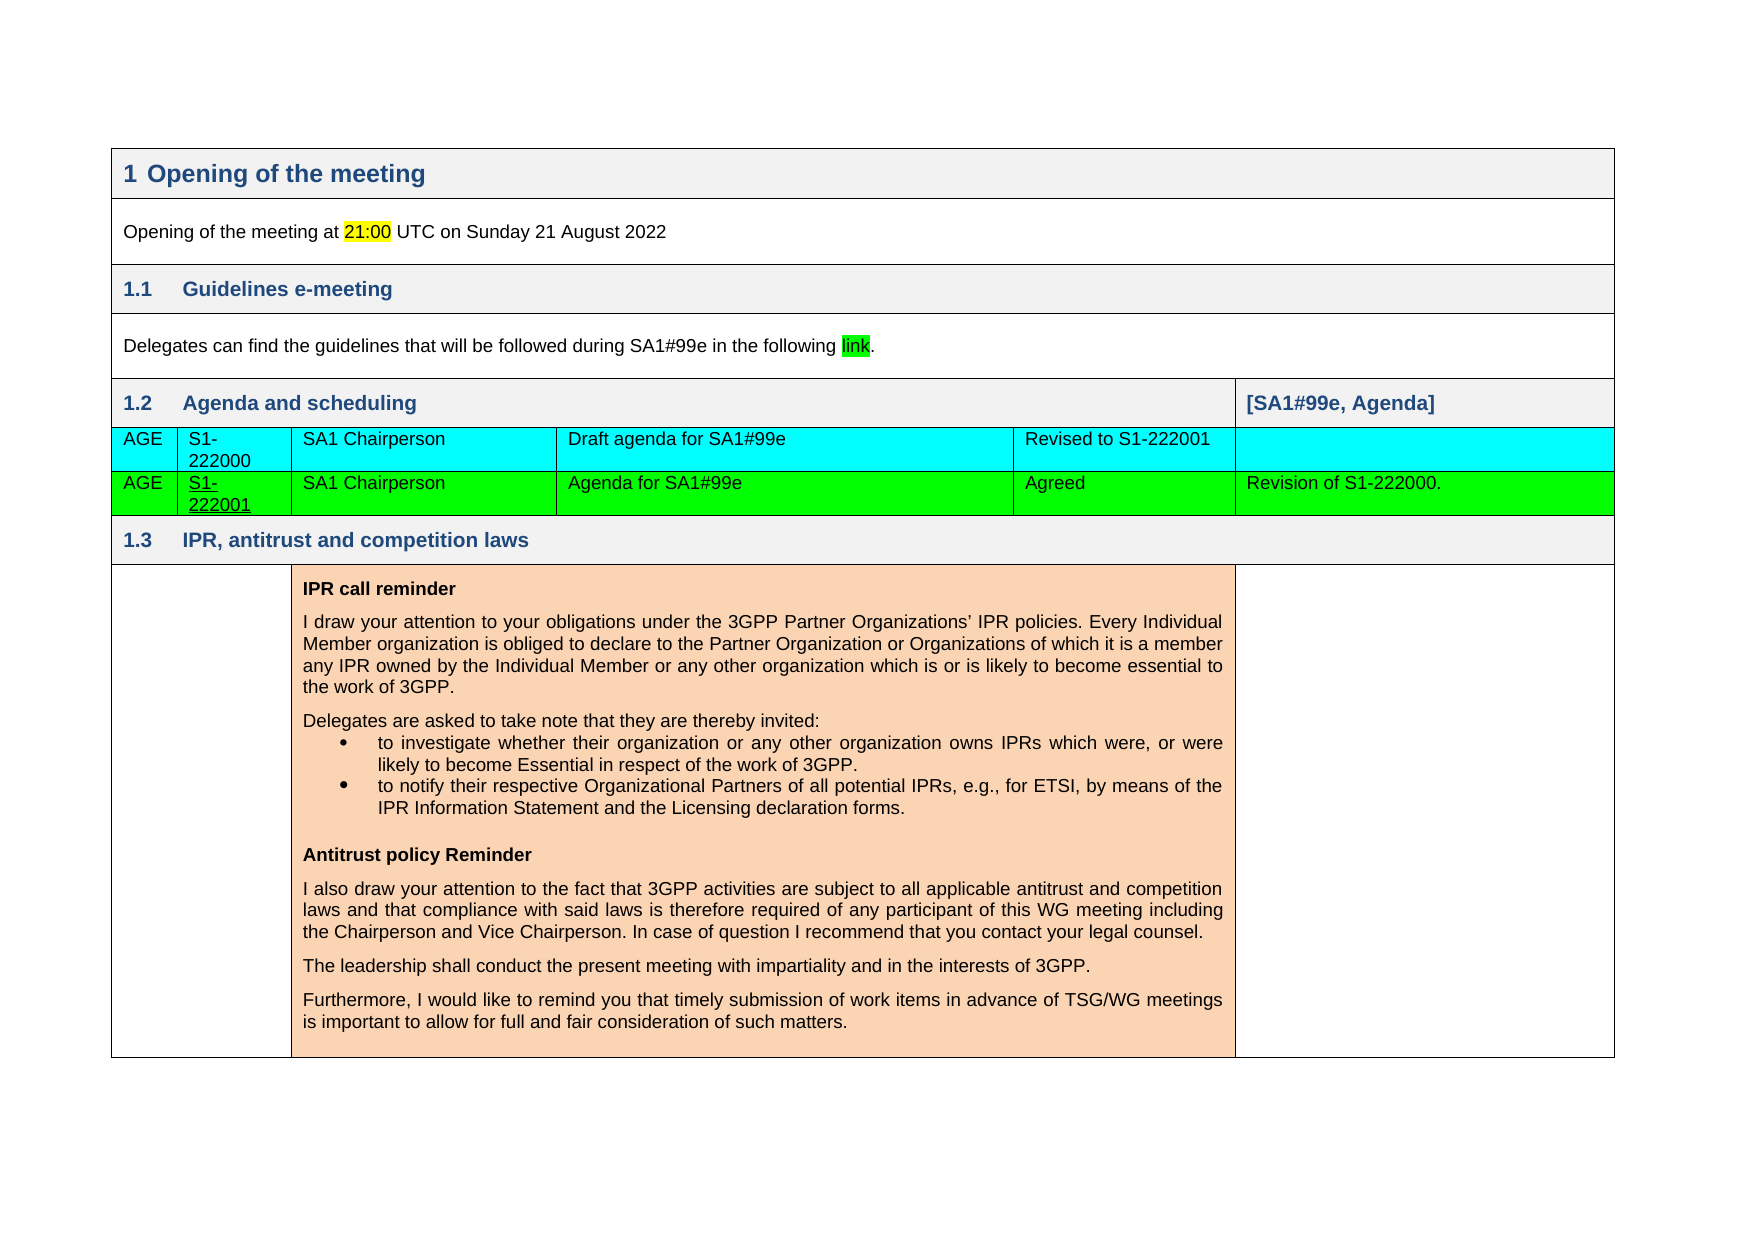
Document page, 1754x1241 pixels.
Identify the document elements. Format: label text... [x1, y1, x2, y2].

table_cell [SA1#99e, Agenda] [1236, 379, 1614, 427]
table_cell Agreed [1014, 472, 1235, 515]
table_cell Revision of S1-222000. [1236, 472, 1614, 515]
table_cell [112, 565, 291, 1057]
table_cell S1-222001 [178, 472, 291, 515]
table_cell Guidelines e-meeting [112, 265, 1614, 313]
table_cell AGE [112, 472, 177, 515]
table_cell IPR call reminder I draw your attention to your obligations under the 3GPP Partner Organizations’ IPR policies. Every Individual Member organization is obliged to declare to the Partner Organization or Organizations of which it is a member any IPR owned by the Individual Member or any other organization which is or is likely to become essential to the work of 3GPP. Delegates are asked to take note that they are thereby invited: to investigate whether their organization or any other organization owns IPRs which were, or were likely to become Essential in respect of the work of 3GPP. to notify their respective Organizational Partners of all potential IPRs, e.g., for ETSI, by means of the IPR Information Statement and the Licensing declaration forms. Antitrust policy Reminder I also draw your attention to the fact that 3GPP activities are subject to all applicable antitrust and competition laws and that compliance with said laws is therefore required of any participant of this WG meeting including the Chairperson and Vice Chairperson. In case of question I recommend that you contact your legal counsel. The leadership shall conduct the present meeting with impartiality and in the interests of 3GPP. Furthermore, I would like to remind you that timely submission of work items in advance of TSG/WG meetings is important to allow for full and fair consideration of such matters. [292, 565, 1235, 1057]
table_cell [1236, 565, 1614, 1057]
table_cell SA1 Chairperson [292, 472, 556, 515]
table_cell S1-222000 [178, 428, 291, 471]
table_cell Opening of the meeting at 21:00 UTC on Sunday 21 August 2022 [112, 199, 1614, 264]
table_cell [1236, 428, 1614, 471]
table_cell Agenda and scheduling [112, 379, 1235, 427]
table_cell SA1 Chairperson [292, 428, 556, 471]
table_cell Revised to S1-222001 [1014, 428, 1235, 471]
table_header Opening of the meeting [112, 149, 1614, 198]
table_cell IPR, antitrust and competition laws [112, 516, 1614, 564]
table_cell Draft agenda for SA1#99e [557, 428, 1013, 471]
table_cell Delegates can find the guidelines that will be followed during SA1#99e in the following link. [112, 314, 1614, 378]
table_cell Agenda for SA1#99e [557, 472, 1013, 515]
table_cell AGE [112, 428, 177, 471]
